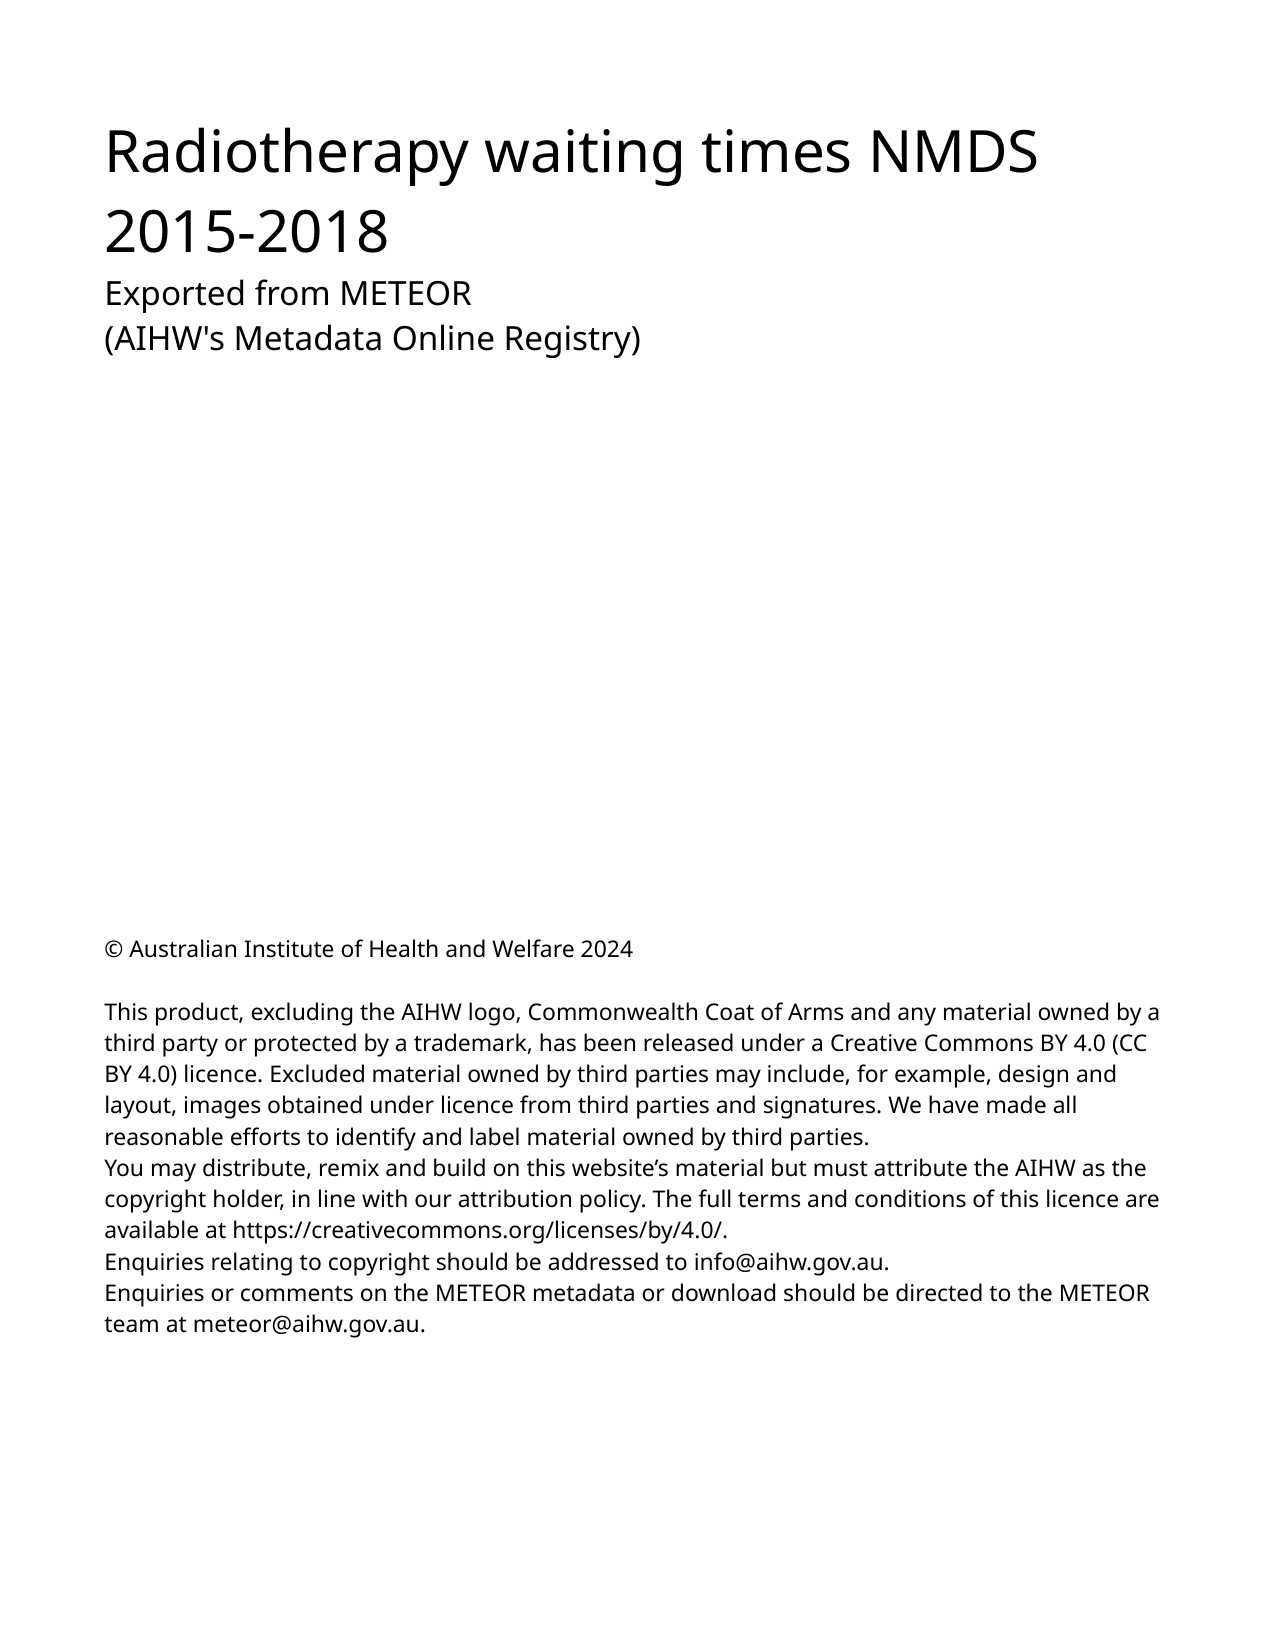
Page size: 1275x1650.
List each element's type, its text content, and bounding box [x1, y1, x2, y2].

text Enquiries or comments on the METEOR metadata or download should be directed to the METEOR team at meteor@aihw.gov.au. [104, 1277, 1171, 1339]
text You may distribute, remix and build on this website’s material but must attribute the AIHW as the copyright holder, in line with our attribution policy. The full terms and conditions of this licence are available at https://creativecommons.org/licenses/by/4.0/. [104, 1152, 1171, 1246]
text Enquiries relating to copyright should be addressed to info@aihw.gov.au. [104, 1246, 1171, 1277]
subtitle Exported from METEOR [104, 269, 1171, 315]
subtitle (AIHW's Metadata Online Registry) [104, 315, 1171, 360]
title Radiotherapy waiting times NMDS 2015-2018 [104, 110, 1171, 269]
text © Australian Institute of Health and Welfare 2024 [104, 933, 1171, 964]
text This product, excluding the AIHW logo, Commonwealth Coat of Arms and any material owned by a third party or protected by a trademark, has been released under a Creative Commons BY 4.0 (CC BY 4.0) licence. Excluded material owned by third parties may include, for example, design and layout, images obtained under licence from third parties and signatures. We have made all reasonable efforts to identify and label material owned by third parties. [104, 996, 1171, 1152]
